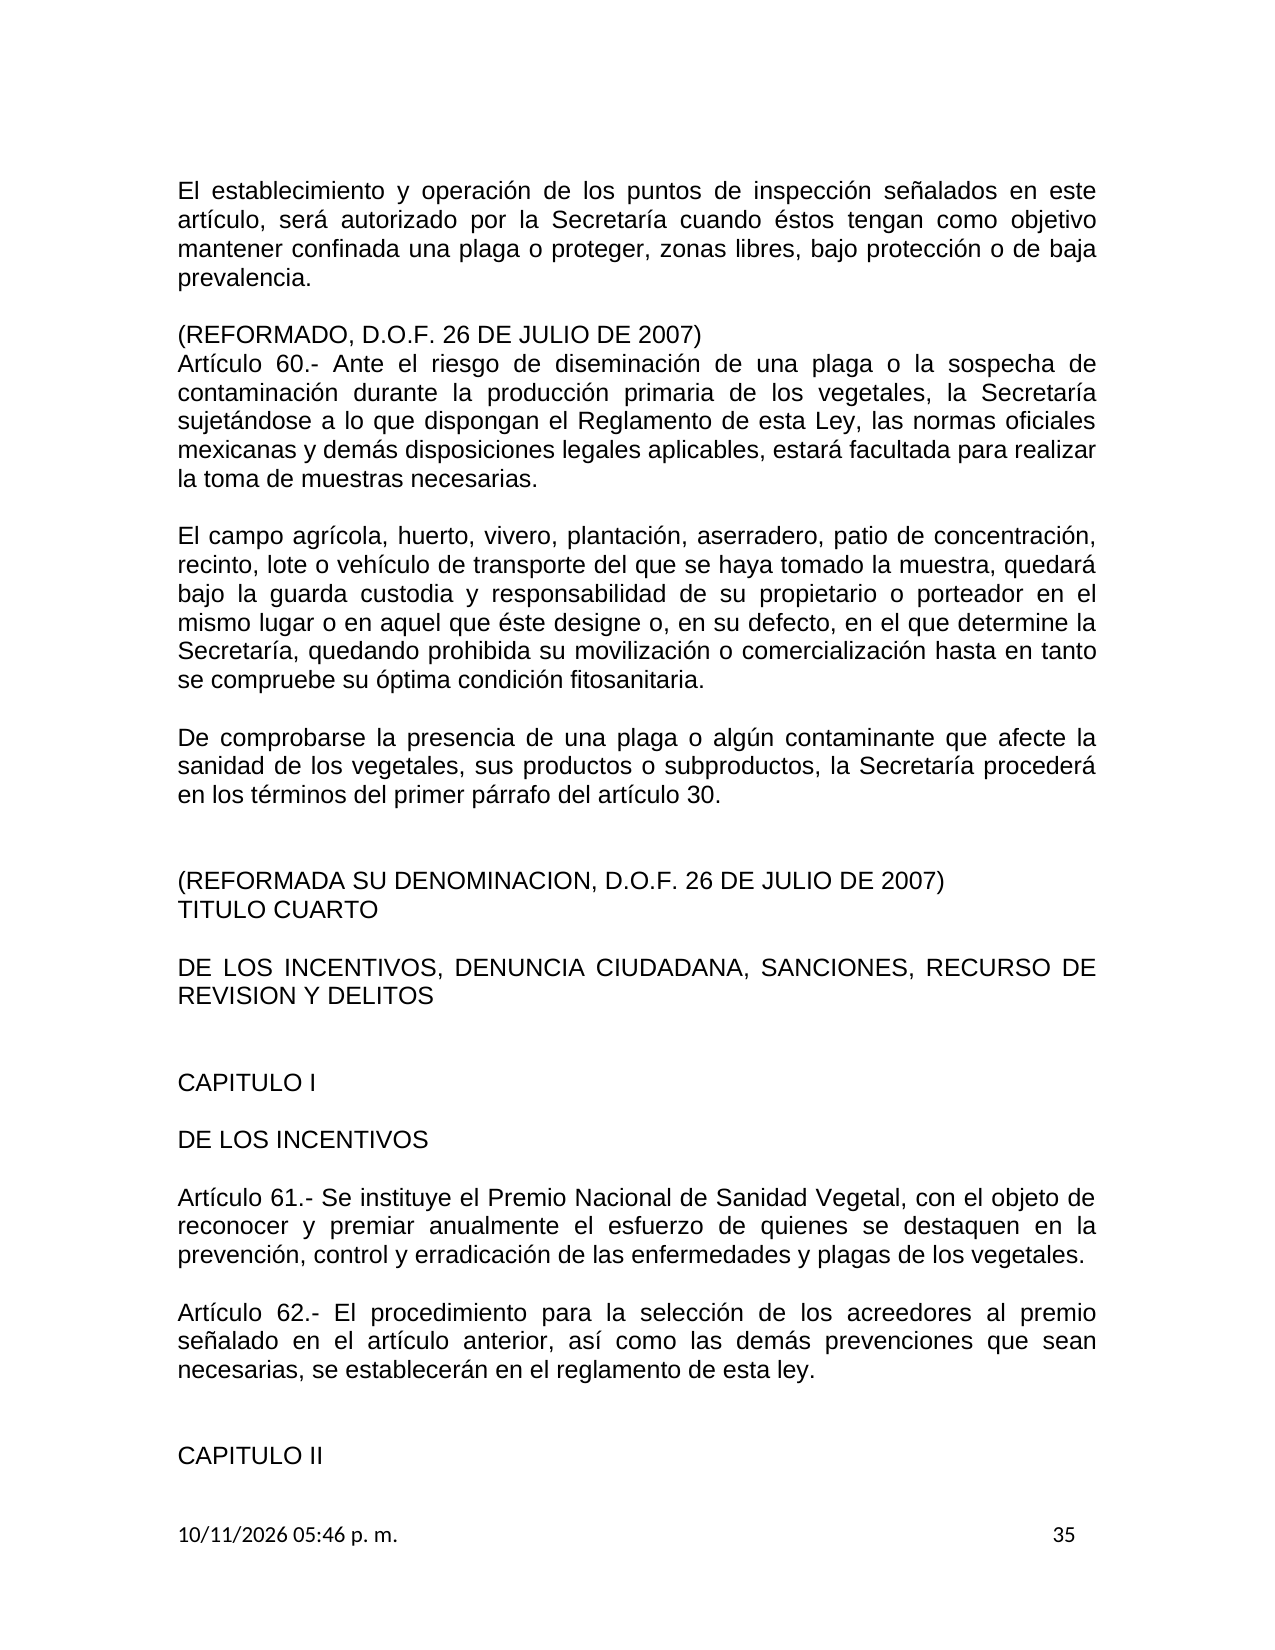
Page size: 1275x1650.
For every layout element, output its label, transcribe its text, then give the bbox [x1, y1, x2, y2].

text CAPITULO II [177, 1441, 1098, 1470]
text DE LOS INCENTIVOS, DENUNCIA CIUDADANA, SANCIONES, RECURSO DE REVISION Y DELITOS [177, 953, 1098, 1010]
text CAPITULO I [177, 1068, 1098, 1096]
text (REFORMADA SU DENOMINACION, D.O.F. 26 DE JULIO DE 2007) [177, 866, 1098, 895]
text De comprobarse la presencia de una plaga o algún contaminante que afecte la sanidad de los vegetales, sus productos o subproductos, la Secretaría procederá en los términos del primer párrafo del artículo 30. [177, 723, 1098, 809]
text Artículo 62.- El procedimiento para la selección de los acreedores al premio señalado en el artículo anterior, así como las demás prevenciones que sean necesarias, se establecerán en el reglamento de esta ley. [177, 1298, 1098, 1384]
text El campo agrícola, huerto, vivero, plantación, aserradero, patio de concentración, recinto, lote o vehículo de transporte del que se haya tomado la muestra, quedará bajo la guarda custodia y responsabilidad de su propietario o porteador en el mismo lugar o en aquel que éste designe o, en su defecto, en el que determine la Secretaría, quedando prohibida su movilización o comercialización hasta en tanto se compruebe su óptima condición fitosanitaria. [177, 521, 1098, 694]
text (REFORMADO, D.O.F. 26 DE JULIO DE 2007) [177, 320, 1098, 349]
text El establecimiento y operación de los puntos de inspección señalados en este artículo, será autorizado por la Secretaría cuando éstos tengan como objetivo mantener confinada una plaga o proteger, zonas libres, bajo protección o de baja prevalencia. [177, 176, 1098, 291]
text Artículo 61.- Se instituye el Premio Nacional de Sanidad Vegetal, con el objeto de reconocer y premiar anualmente el esfuerzo de quienes se destaquen en la prevención, control y erradicación de las enfermedades y plagas de los vegetales. [177, 1183, 1098, 1269]
text DE LOS INCENTIVOS [177, 1125, 1098, 1154]
text Artículo 60.- Ante el riesgo de diseminación de una plaga o la sospecha de contaminación durante la producción primaria de los vegetales, la Secretaría sujetándose a lo que dispongan el Reglamento de esta Ley, las normas oficiales mexicanas y demás disposiciones legales aplicables, estará facultada para realizar la toma de muestras necesarias. [177, 349, 1098, 493]
text TITULO CUARTO [177, 895, 1098, 924]
